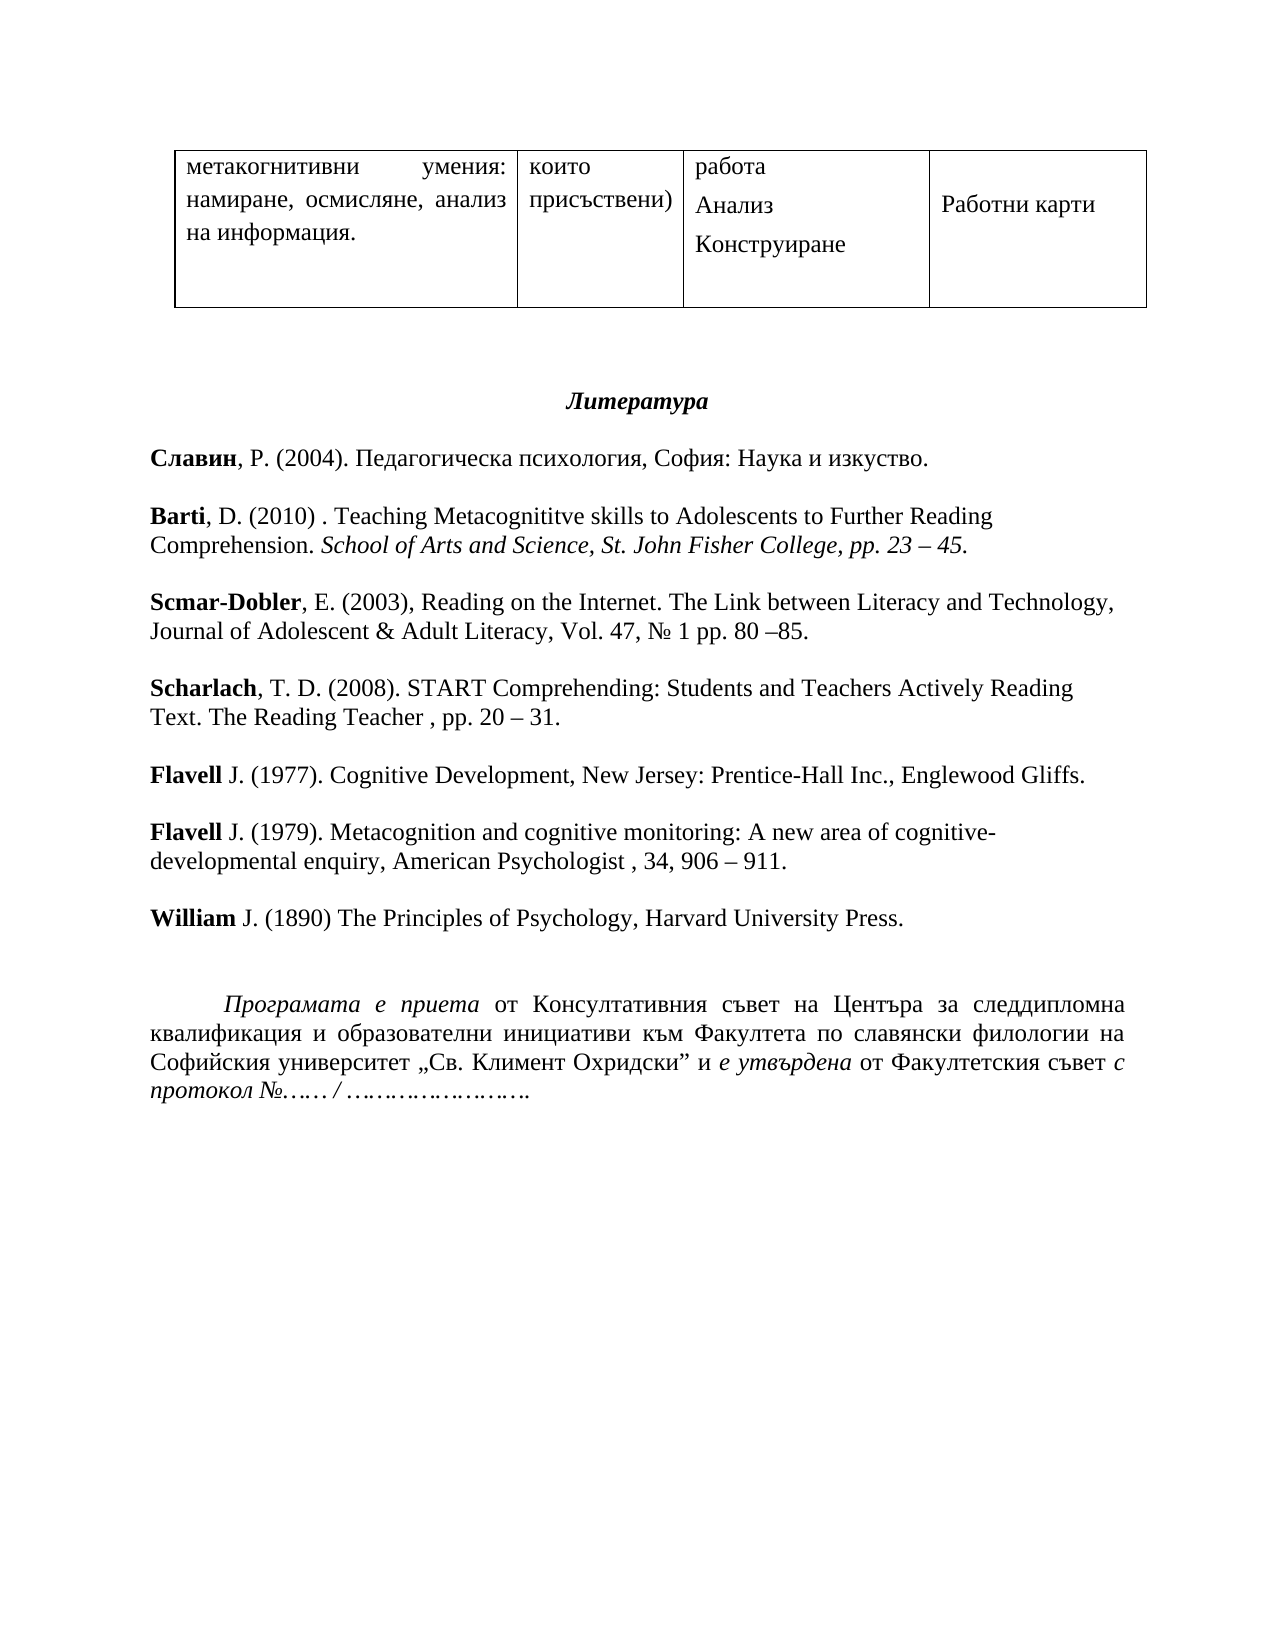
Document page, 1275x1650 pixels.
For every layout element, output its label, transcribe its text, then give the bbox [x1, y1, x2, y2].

text Scmar-Dobler, E. (2003), Reading on the Internet. The Link between Literacy and Technology, Journal of Adolescent & Adult Literacy, Vol. 47, № 1 pp. 80 –85. [150, 587, 1125, 645]
text Програмата е приета от Консултативния съвет на Центъра за следдипломна квалификация и образователни инициативи към Факултета по славянски филологии на Софийския университет „Св. Климент Охридски” и е утвърдена от Факултетския съвет с протокол №…… / ……………………. [150, 989, 1125, 1104]
text Scharlach, T. D. (2008). START Comprehending: Students and Teachers Actively Reading Text. The Reading Teacher , pp. 20 – 31. [150, 673, 1125, 731]
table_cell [930, 151, 1146, 307]
text Flavell J. (1979). Metacognition and cognitive monitoring: A new area of cognitive-developmental enquiry, American Psychologist , 34, 906 – 911. [150, 817, 1125, 875]
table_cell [684, 151, 929, 307]
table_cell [518, 151, 683, 307]
text Славин, Р. (2004). Педагогическа психология, София: Наука и изкуство. [150, 443, 1125, 472]
text Литература [150, 386, 1125, 415]
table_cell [176, 151, 517, 307]
text Barti, D. (2010) . Teaching Metacognititve skills to Adolescents to Further Reading Comprehension. School of Arts and Science, St. John Fisher College, pp. 23 – 45. [150, 501, 1125, 558]
text William J. (1890) The Principles of Psychology, Harvard University Press. [150, 903, 1125, 932]
text Flavell J. (1977). Cognitive Development, New Jersey: Prentice-Hall Inc., Englewood Gliffs. [150, 760, 1125, 788]
